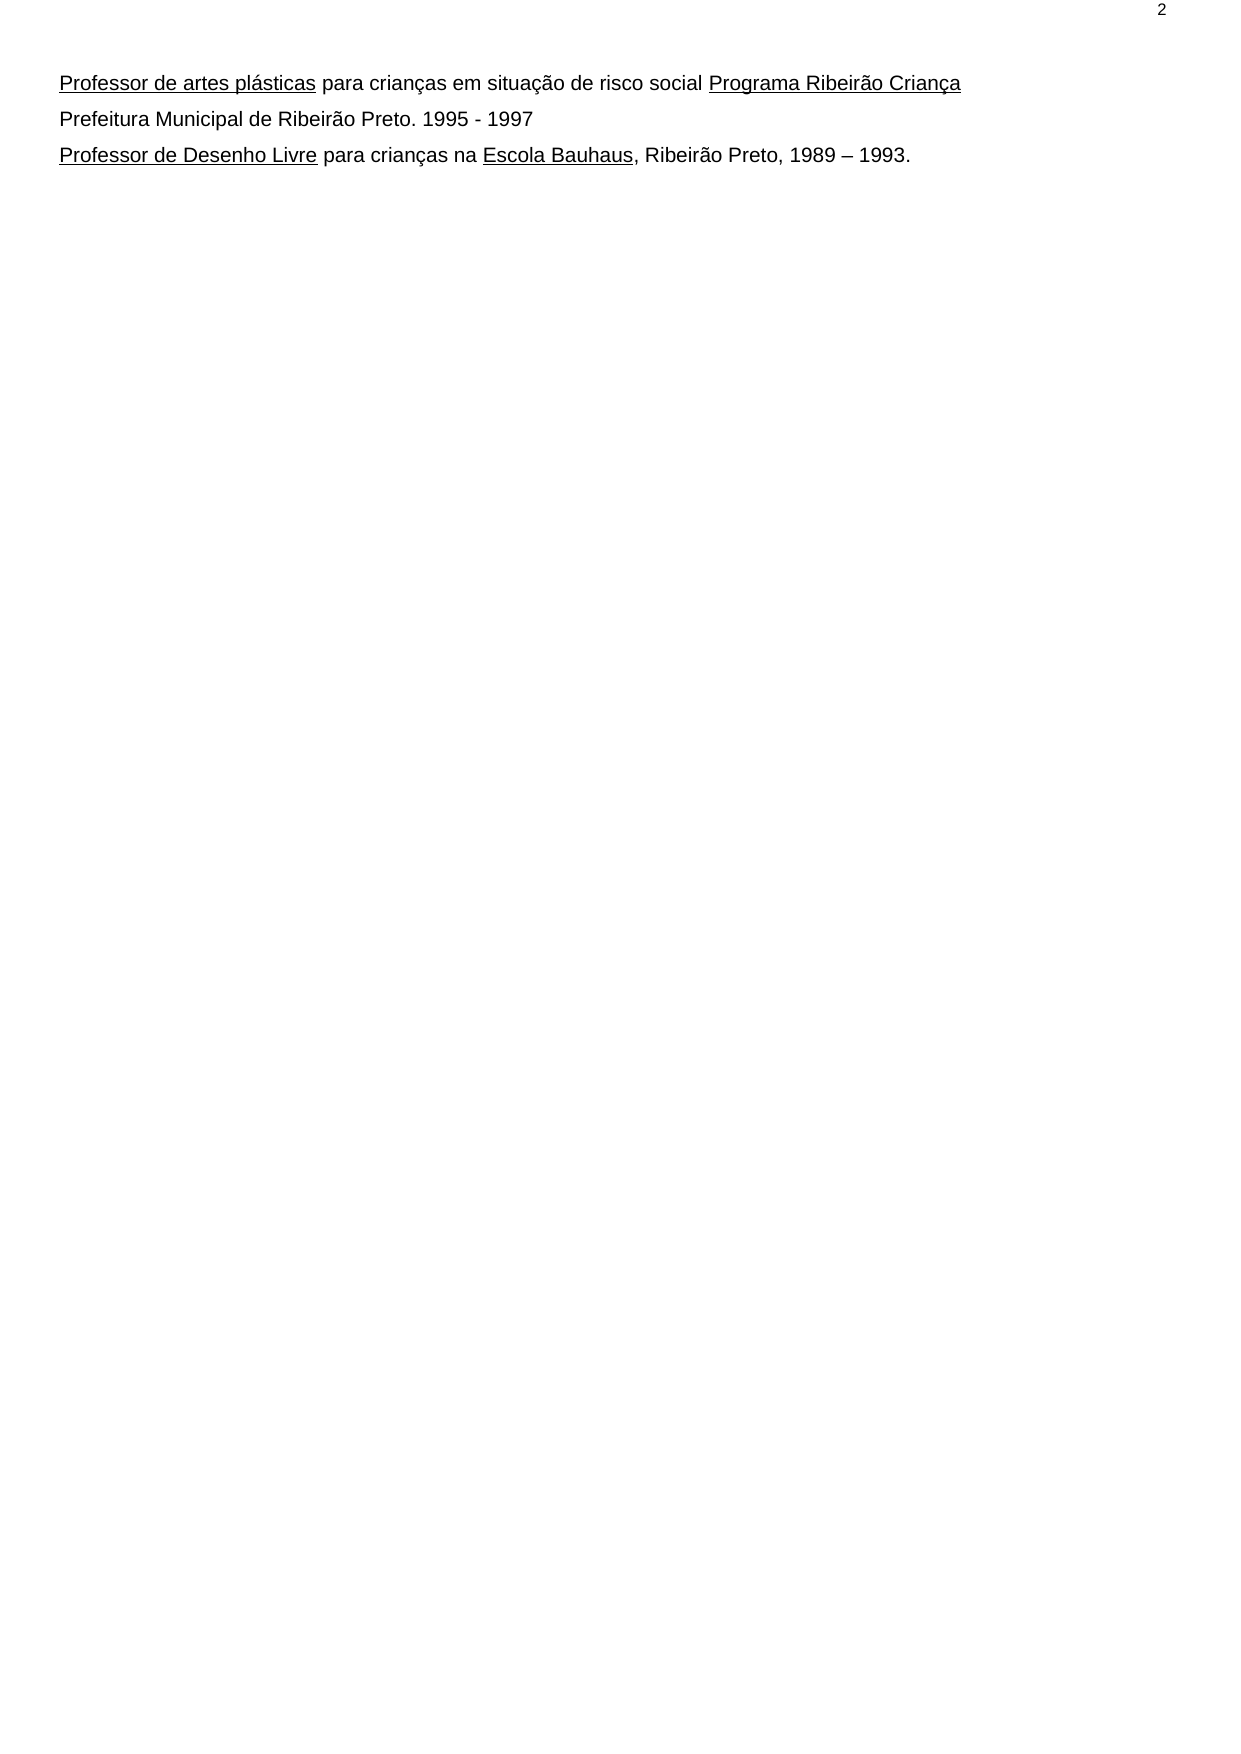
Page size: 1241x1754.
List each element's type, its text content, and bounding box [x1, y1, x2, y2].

text Professor de Desenho Livre para crianças na Escola Bauhaus, Ribeirão Preto, 1989 – 1993. [59, 143, 1181, 167]
text Professor de artes plásticas para crianças em situação de risco social Programa Ribeirão Criança [59, 71, 1181, 95]
text Prefeitura Municipal de Ribeirão Preto. 1995 - 1997 [59, 107, 1181, 131]
